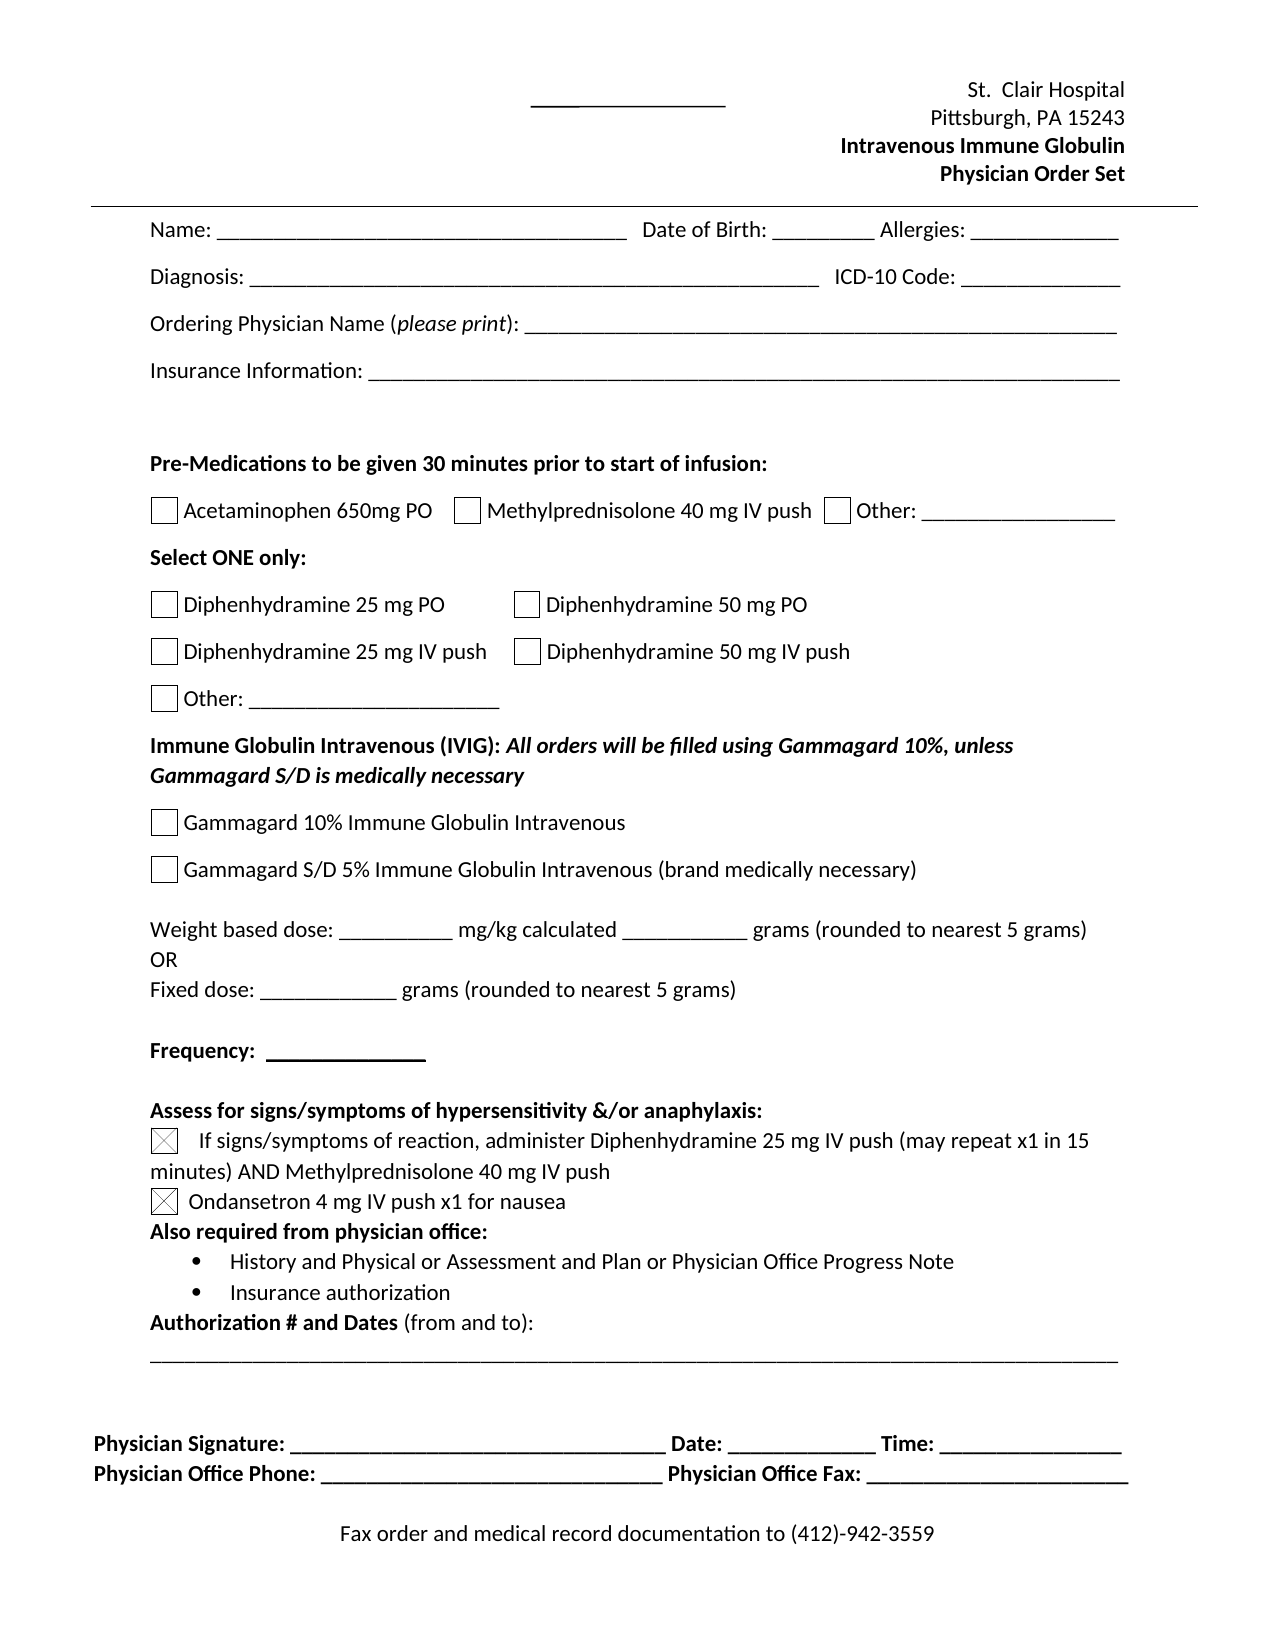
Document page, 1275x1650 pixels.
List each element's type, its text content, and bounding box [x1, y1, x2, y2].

text Immune Globulin Intravenous (IVIG): All orders will be filled using Gammagard 10%, unless Gammagard S/D is medically necessary [150, 731, 1125, 789]
text Diphenhydramine 25 mg IV push Diphenhydramine 50 mg IV push [150, 637, 1125, 665]
list History and Physical or Assessment and Plan or Physician Office Progress Note [192, 1247, 1219, 1275]
text Insurance Information: __________________________________________________________________ [150, 356, 1125, 384]
text Assess for signs/symptoms of hypersensitivity &/or anaphylaxis: [150, 1096, 1219, 1124]
text If signs/symptoms of reaction, administer Diphenhydramine 25 mg IV push (may repeat x1 in 15 minutes) AND Methylprednisolone 40 mg IV push [150, 1127, 1219, 1185]
text Pre-Medications to be given 30 minutes prior to start of infusion: [150, 449, 1125, 477]
list Insurance authorization [192, 1278, 1219, 1306]
text OR [150, 945, 1219, 973]
text Also required from physician office: [150, 1217, 1219, 1245]
text Select ONE only: [150, 543, 1125, 571]
text Name: ____________________________________ Date of Birth: _________ Allergies: _____________ [150, 215, 1125, 243]
text Ordering Physician Name (please print): ____________________________________________________ [150, 309, 1125, 337]
text Physician Office Phone: ______________________________ Physician Office Fax: _______________________ [94, 1459, 1219, 1487]
text Acetaminophen 650mg PO Methylprednisolone 40 mg IV push Other: _________________ [150, 496, 1125, 524]
text Gammagard 10% Immune Globulin Intravenous [150, 808, 1125, 836]
text Ondansetron 4 mg IV push x1 for nausea [177, 1187, 1219, 1215]
text Frequency: ______________ [150, 1036, 1219, 1064]
text Weight based dose: __________ mg/kg calculated ___________ grams (rounded to nearest 5 grams) [150, 915, 1219, 943]
text Fixed dose: ____________ grams (rounded to nearest 5 grams) [150, 976, 1219, 1003]
text Physician Signature: _________________________________ Date: _____________ Time: ________________ [94, 1429, 1219, 1457]
text _____________________________________________________________________________________ [150, 1338, 1219, 1366]
text Other: ______________________ [150, 684, 1125, 712]
text Diphenhydramine 25 mg PO Diphenhydramine 50 mg PO [150, 590, 1125, 618]
text Gammagard S/D 5% Immune Globulin Intravenous (brand medically necessary) [150, 855, 1219, 883]
text Diagnosis: __________________________________________________ ICD-10 Code: ______________ [150, 262, 1125, 290]
text Authorization # and Dates (from and to): [150, 1308, 1219, 1336]
